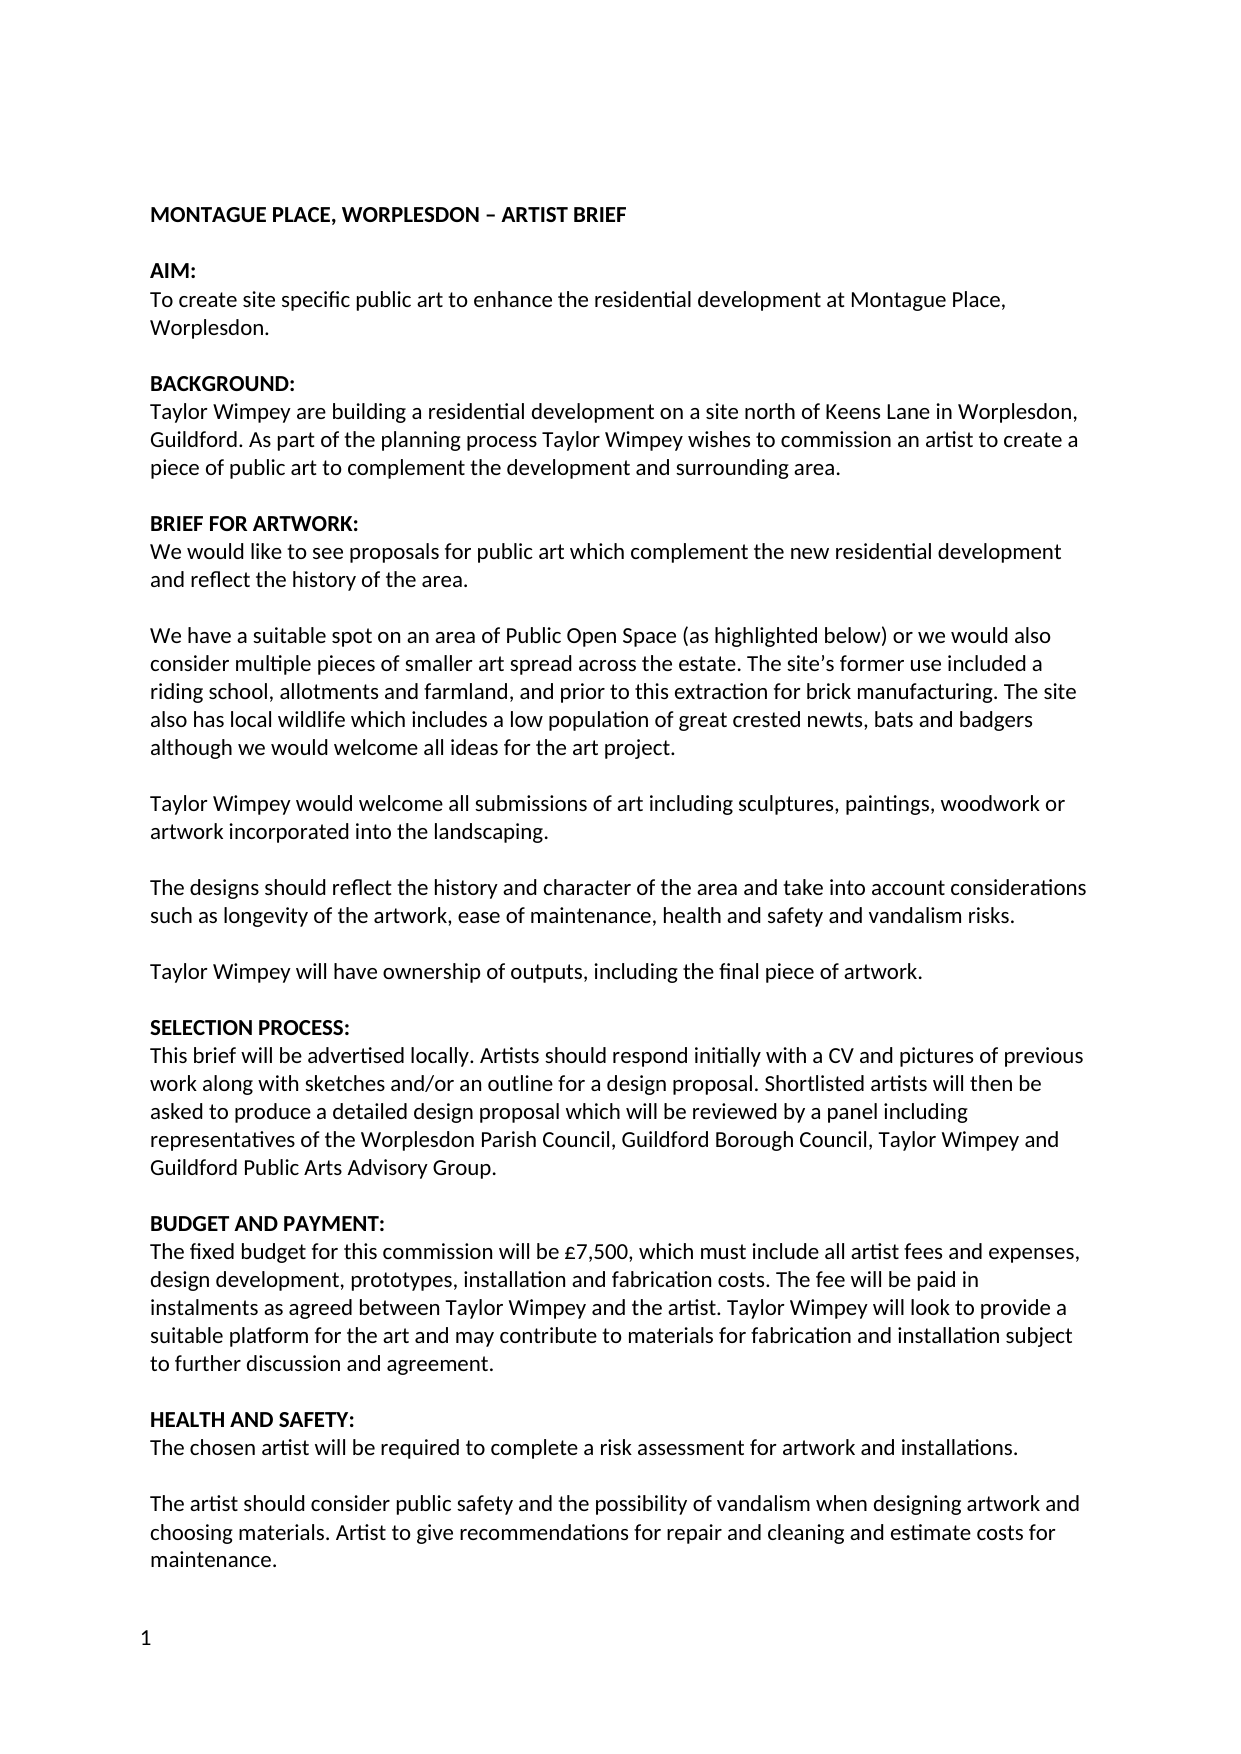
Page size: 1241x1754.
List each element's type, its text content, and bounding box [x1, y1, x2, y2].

text The chosen artist will be required to complete a risk assessment for artwork and installations. [150, 1433, 1103, 1462]
text The artist should consider public safety and the possibility of vandalism when designing artwork and choosing materials. Artist to give recommendations for repair and cleaning and estimate costs for maintenance. [150, 1489, 1084, 1574]
text The fixed budget for this commission will be £7,500, which must include all artist fees and expenses, design development, prototypes, installation and fabrication costs. The fee will be paid in instalments as agreed between Taylor Wimpey and the artist. Taylor Wimpey will look to provide a suitable platform for the art and may contribute to materials for fabrication and installation subject to further discussion and agreement. [150, 1237, 1084, 1377]
text Taylor Wimpey will have ownership of outputs, including the final piece of artwork. [150, 957, 1103, 985]
subtitle SELECTION PROCESS: [150, 1013, 1103, 1041]
text AIM: [150, 257, 1103, 285]
text This brief will be advertised locally. Artists should respond initially with a CV and pictures of previous work along with sketches and/or an outline for a design proposal. Shortlisted artists will then be asked to produce a detailed design proposal which will be reviewed by a panel including representatives of the Worplesdon Parish Council, Guildford Borough Council, Taylor Wimpey and Guildford Public Arts Advisory Group. [150, 1041, 1087, 1181]
text Taylor Wimpey are building a residential development on a site north of Keens Lane in Worplesdon, Guildford. As part of the planning process Taylor Wimpey wishes to commission an artist to create a piece of public art to complement the development and surrounding area. [150, 397, 1081, 481]
subtitle HEALTH AND SAFETY: [150, 1406, 1103, 1433]
subtitle BACKGROUND: [150, 369, 1103, 397]
text We have a suitable spot on an area of Public Open Space (as highlighted below) or we would also consider multiple pieces of smaller art spread across the estate. The site’s former use included a riding school, allotments and farmland, and prior to this extraction for brick manufacturing. The site also has local wildlife which includes a low population of great crested newts, bats and badgers although we would welcome all ideas for the art project. [150, 621, 1080, 761]
subtitle BUDGET AND PAYMENT: [150, 1209, 1103, 1237]
subtitle MONTAGUE PLACE, WORPLESDON – ARTIST BRIEF [150, 201, 1103, 229]
text The designs should reflect the history and character of the area and take into account considerations such as longevity of the artwork, ease of maintenance, health and safety and vandalism risks. [150, 873, 1090, 929]
text To create site specific public art to enhance the residential development at Montague Place, Worplesdon. [150, 285, 1010, 341]
text We would like to see proposals for public art which complement the new residential development and reflect the history of the area. [150, 537, 1065, 593]
text Taylor Wimpey would welcome all submissions of art including sculptures, paintings, woodwork or artwork incorporated into the landscaping. [150, 789, 1068, 845]
subtitle BRIEF FOR ARTWORK: [150, 509, 1103, 537]
